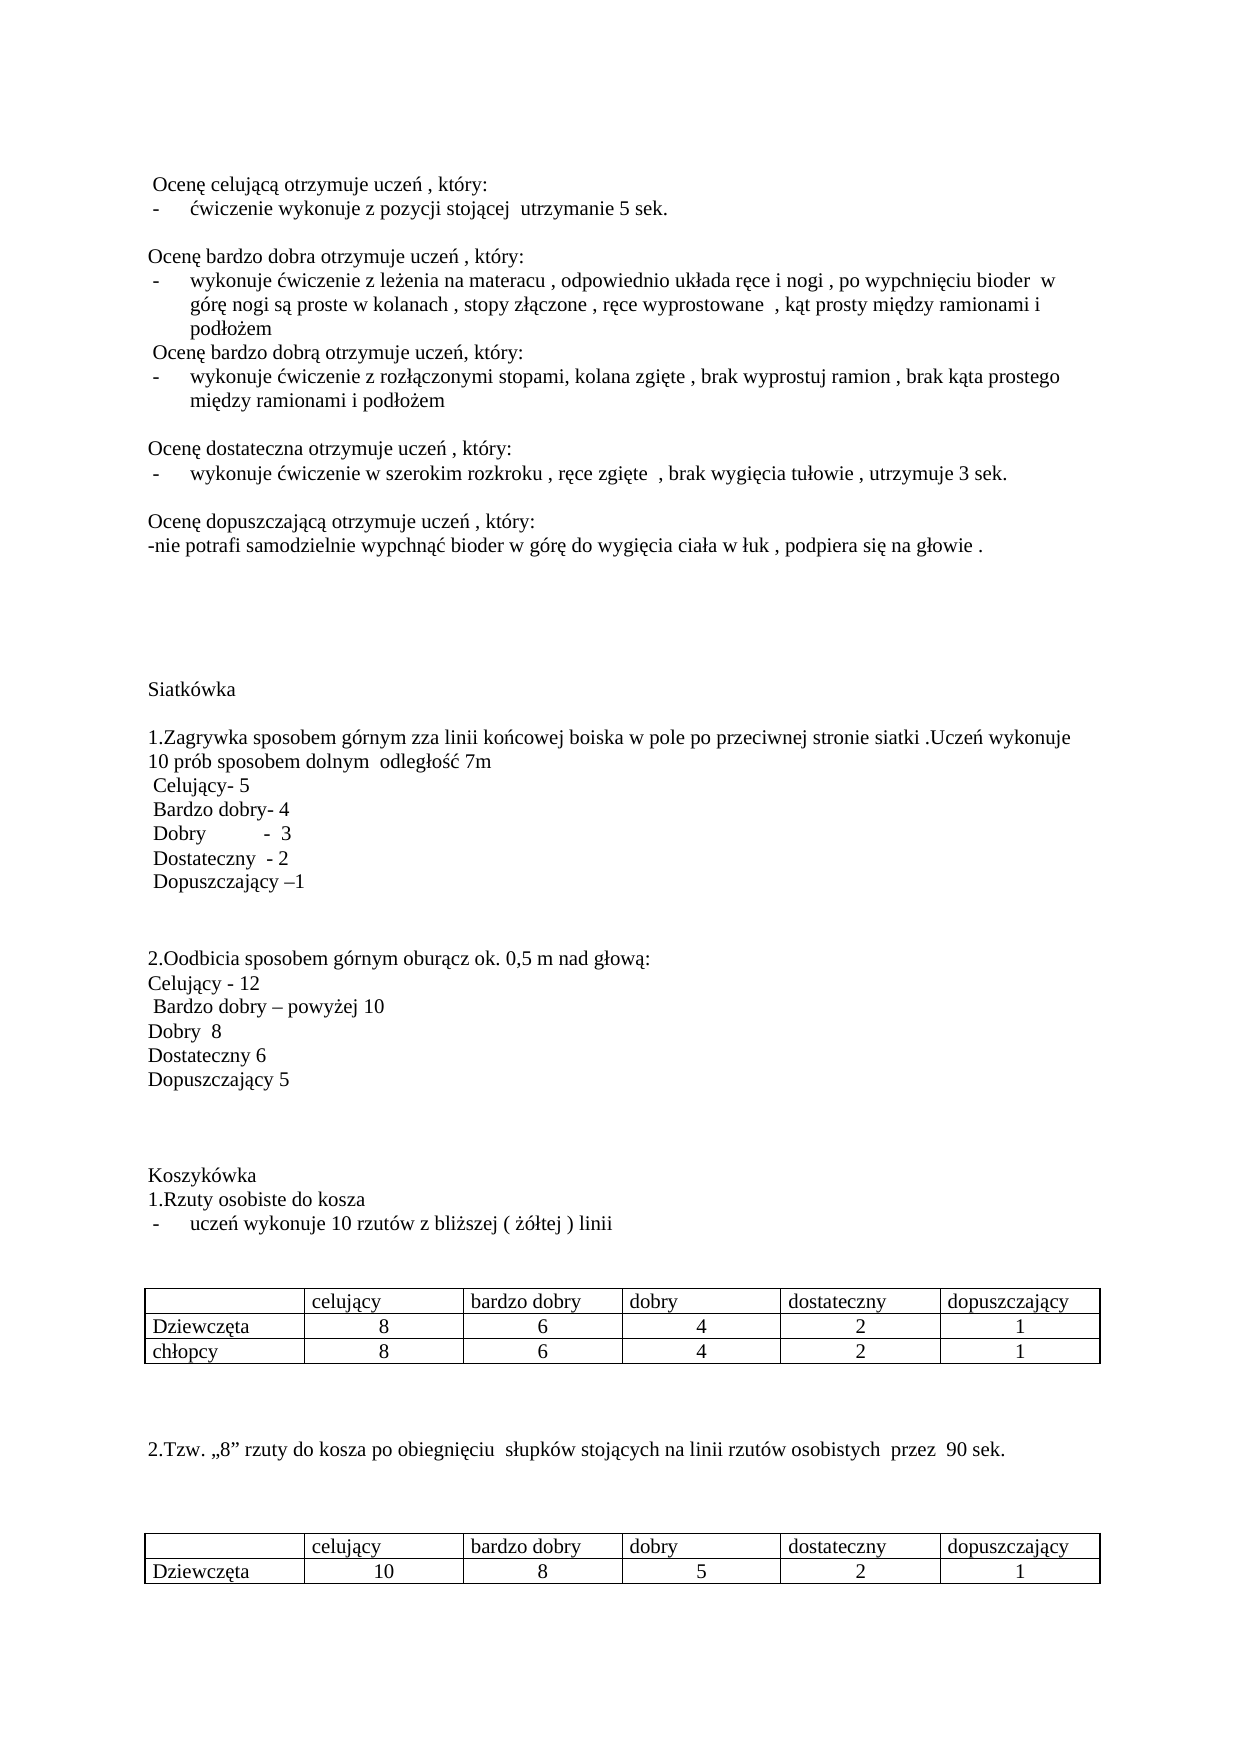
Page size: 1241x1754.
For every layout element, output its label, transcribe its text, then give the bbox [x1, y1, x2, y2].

text Dobry - 3 [148, 821, 1093, 845]
text Dostateczny 6 [148, 1043, 1093, 1067]
table_cell 8 [305, 1314, 463, 1338]
text 1.Rzuty osobiste do kosza [148, 1187, 1093, 1211]
table_header dobry [623, 1534, 780, 1558]
table_header celujący [305, 1534, 463, 1558]
list uczeń wykonuje 10 rzutów z bliższej ( żółtej ) linii [152, 1211, 1093, 1235]
text 2.Oodbicia sposobem górnym oburącz ok. 0,5 m nad głową: [148, 946, 1093, 970]
text Dopuszczający –1 [148, 869, 1093, 893]
table_cell 4 [623, 1314, 780, 1338]
table_cell 8 [305, 1339, 463, 1363]
text Ocenę dopuszczającą otrzymuje uczeń , który: [148, 508, 1093, 533]
table_header dostateczny [781, 1289, 940, 1313]
text Dostateczny - 2 [148, 845, 1093, 869]
text Ocenę dostateczna otrzymuje uczeń , który: [148, 436, 1093, 460]
table_cell chłopcy [146, 1339, 304, 1363]
table_cell 5 [623, 1559, 780, 1583]
text 2.Tzw. „8” rzuty do kosza po obiegnięciu słupków stojących na linii rzutów osobistych przez 90 sek. [148, 1436, 1093, 1461]
table_header dopuszczający [941, 1289, 1099, 1313]
list wykonuje ćwiczenie z leżenia na materacu , odpowiednio układa ręce i nogi , po wypchnięciu bioder w górę nogi są proste w kolanach , stopy złączone , ręce wyprostowane , kąt prosty między ramionami i podłożem [152, 268, 1093, 340]
table_cell 4 [623, 1339, 780, 1363]
table_cell 6 [464, 1314, 622, 1338]
table_cell 1 [941, 1559, 1099, 1583]
text Dopuszczający 5 [148, 1067, 1093, 1091]
table_header [146, 1289, 304, 1313]
text 1.Zagrywka sposobem górnym zza linii końcowej boiska w pole po przeciwnej stronie siatki .Uczeń wykonuje 10 prób sposobem dolnym odległość 7m [148, 725, 1093, 773]
text Celujący- 5 [148, 773, 1093, 797]
table_cell 6 [464, 1339, 622, 1363]
table_cell 1 [941, 1314, 1099, 1338]
list ćwiczenie wykonuje z pozycji stojącej utrzymanie 5 sek. [152, 196, 1093, 220]
table_header celujący [305, 1289, 463, 1313]
table_cell 8 [464, 1559, 622, 1583]
text -nie potrafi samodzielnie wypchnąć bioder w górę do wygięcia ciała w łuk , podpiera się na głowie . [148, 533, 1093, 557]
text Dobry 8 [148, 1018, 1093, 1043]
text Koszykówka [148, 1163, 1093, 1187]
list wykonuje ćwiczenie w szerokim rozkroku , ręce zgięte , brak wygięcia tułowie , utrzymuje 3 sek. [152, 460, 1093, 484]
text Ocenę bardzo dobrą otrzymuje uczeń, który: [152, 340, 1093, 364]
text Ocenę celującą otrzymuje uczeń , który: [152, 172, 1093, 196]
table_cell 2 [781, 1339, 940, 1363]
table_header dobry [623, 1289, 780, 1313]
table_header [146, 1534, 304, 1558]
table_cell 2 [781, 1559, 940, 1583]
text Ocenę bardzo dobra otrzymuje uczeń , który: [148, 244, 1093, 268]
table_header bardzo dobry [464, 1289, 622, 1313]
table_cell Dziewczęta [146, 1559, 304, 1583]
list wykonuje ćwiczenie z rozłączonymi stopami, kolana zgięte , brak wyprostuj ramion , brak kąta prostego między ramionami i podłożem [152, 364, 1093, 412]
table_cell 2 [781, 1314, 940, 1338]
text Celujący - 12 [148, 970, 1093, 994]
table_cell 1 [941, 1339, 1099, 1363]
text Siatkówka [148, 677, 1093, 701]
table_cell 10 [305, 1559, 463, 1583]
text Bardzo dobry – powyżej 10 [148, 994, 1093, 1018]
table_header bardzo dobry [464, 1534, 622, 1558]
table_header dostateczny [781, 1534, 940, 1558]
text Bardzo dobry- 4 [148, 797, 1093, 821]
table_header dopuszczający [941, 1534, 1099, 1558]
table_cell Dziewczęta [146, 1314, 304, 1338]
